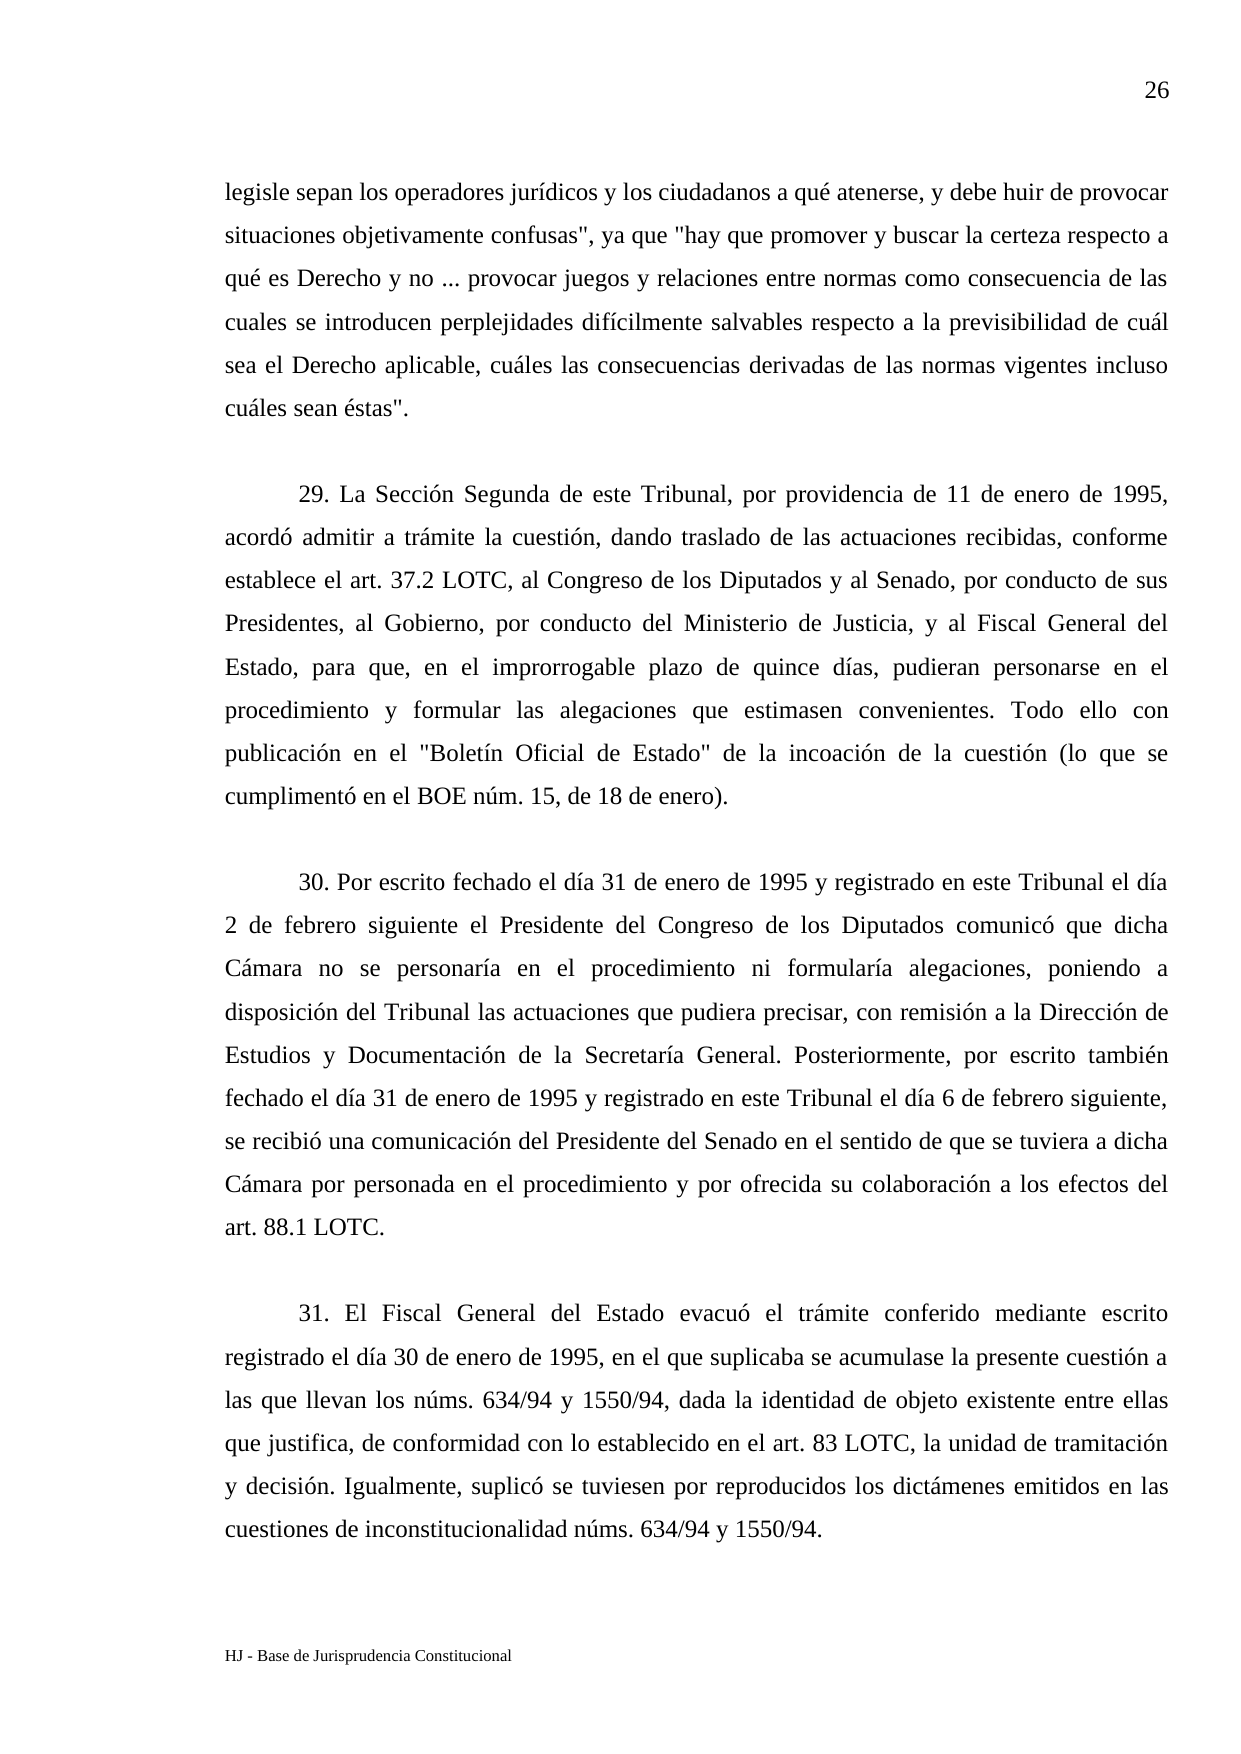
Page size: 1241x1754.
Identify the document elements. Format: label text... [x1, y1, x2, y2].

text 30. Por escrito fechado el día 31 de enero de 1995 y registrado en este Tribunal el día 2 de febrero siguiente el Presidente del Congreso de los Diputados comunicó que dicha Cámara no se personaría en el procedimiento ni formularía alegaciones, poniendo a disposición del Tribunal las actuaciones que pudiera precisar, con remisión a la Dirección de Estudios y Documentación de la Secretaría General. Posteriormente, por escrito también fechado el día 31 de enero de 1995 y registrado en este Tribunal el día 6 de febrero siguiente, se recibió una comunicación del Presidente del Senado en el sentido de que se tuviera a dicha Cámara por personada en el procedimiento y por ofrecida su colaboración a los efectos del art. 88.1 LOTC. [224, 867, 1169, 1241]
text 29. La Sección Segunda de este Tribunal, por providencia de 11 de enero de 1995, acordó admitir a trámite la cuestión, dando traslado de las actuaciones recibidas, conforme establece el art. 37.2 LOTC, al Congreso de los Diputados y al Senado, por conducto de sus Presidentes, al Gobierno, por conducto del Ministerio de Justicia, y al Fiscal General del Estado, para que, en el improrrogable plazo de quince días, pudieran personarse en el procedimiento y formular las alegaciones que estimasen convenientes. Todo ello con publicación en el "Boletín Oficial de Estado" de la incoación de la cuestión (lo que se cumplimentó en el BOE núm. 15, de 18 de enero). [224, 479, 1169, 810]
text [224, 177, 1169, 422]
text 31. El Fiscal General del Estado evacuó el trámite conferido mediante escrito registrado el día 30 de enero de 1995, en el que suplicaba se acumulase la presente cuestión a las que llevan los núms. 634/94 y 1550/94, dada la identidad de objeto existente entre ellas que justifica, de conformidad con lo establecido en el art. 83 LOTC, la unidad de tramitación y decisión. Igualmente, suplicó se tuviesen por reproducidos los dictámenes emitidos en las cuestiones de inconstitucionalidad núms. 634/94 y 1550/94. [224, 1298, 1169, 1543]
